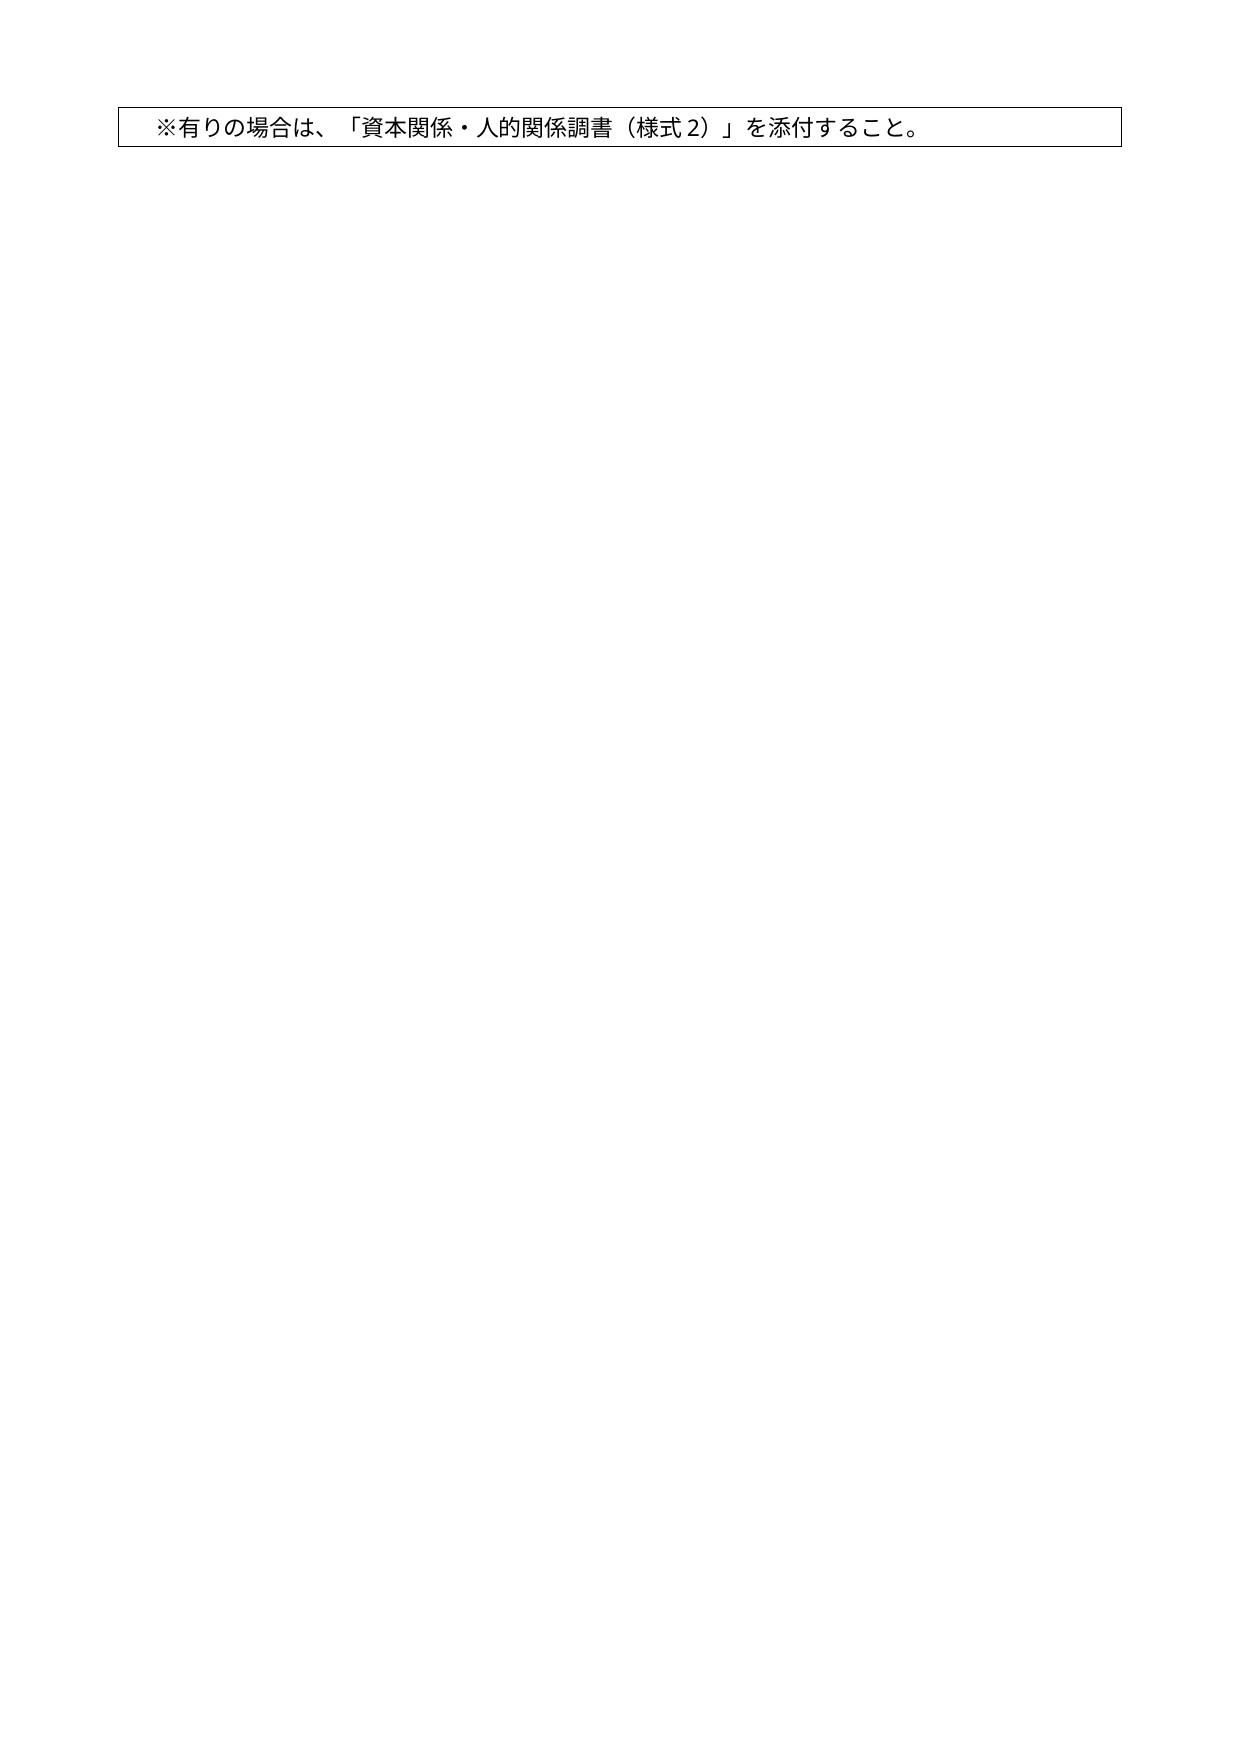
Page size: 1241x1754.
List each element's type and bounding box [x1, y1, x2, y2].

table_header [119, 108, 1121, 146]
